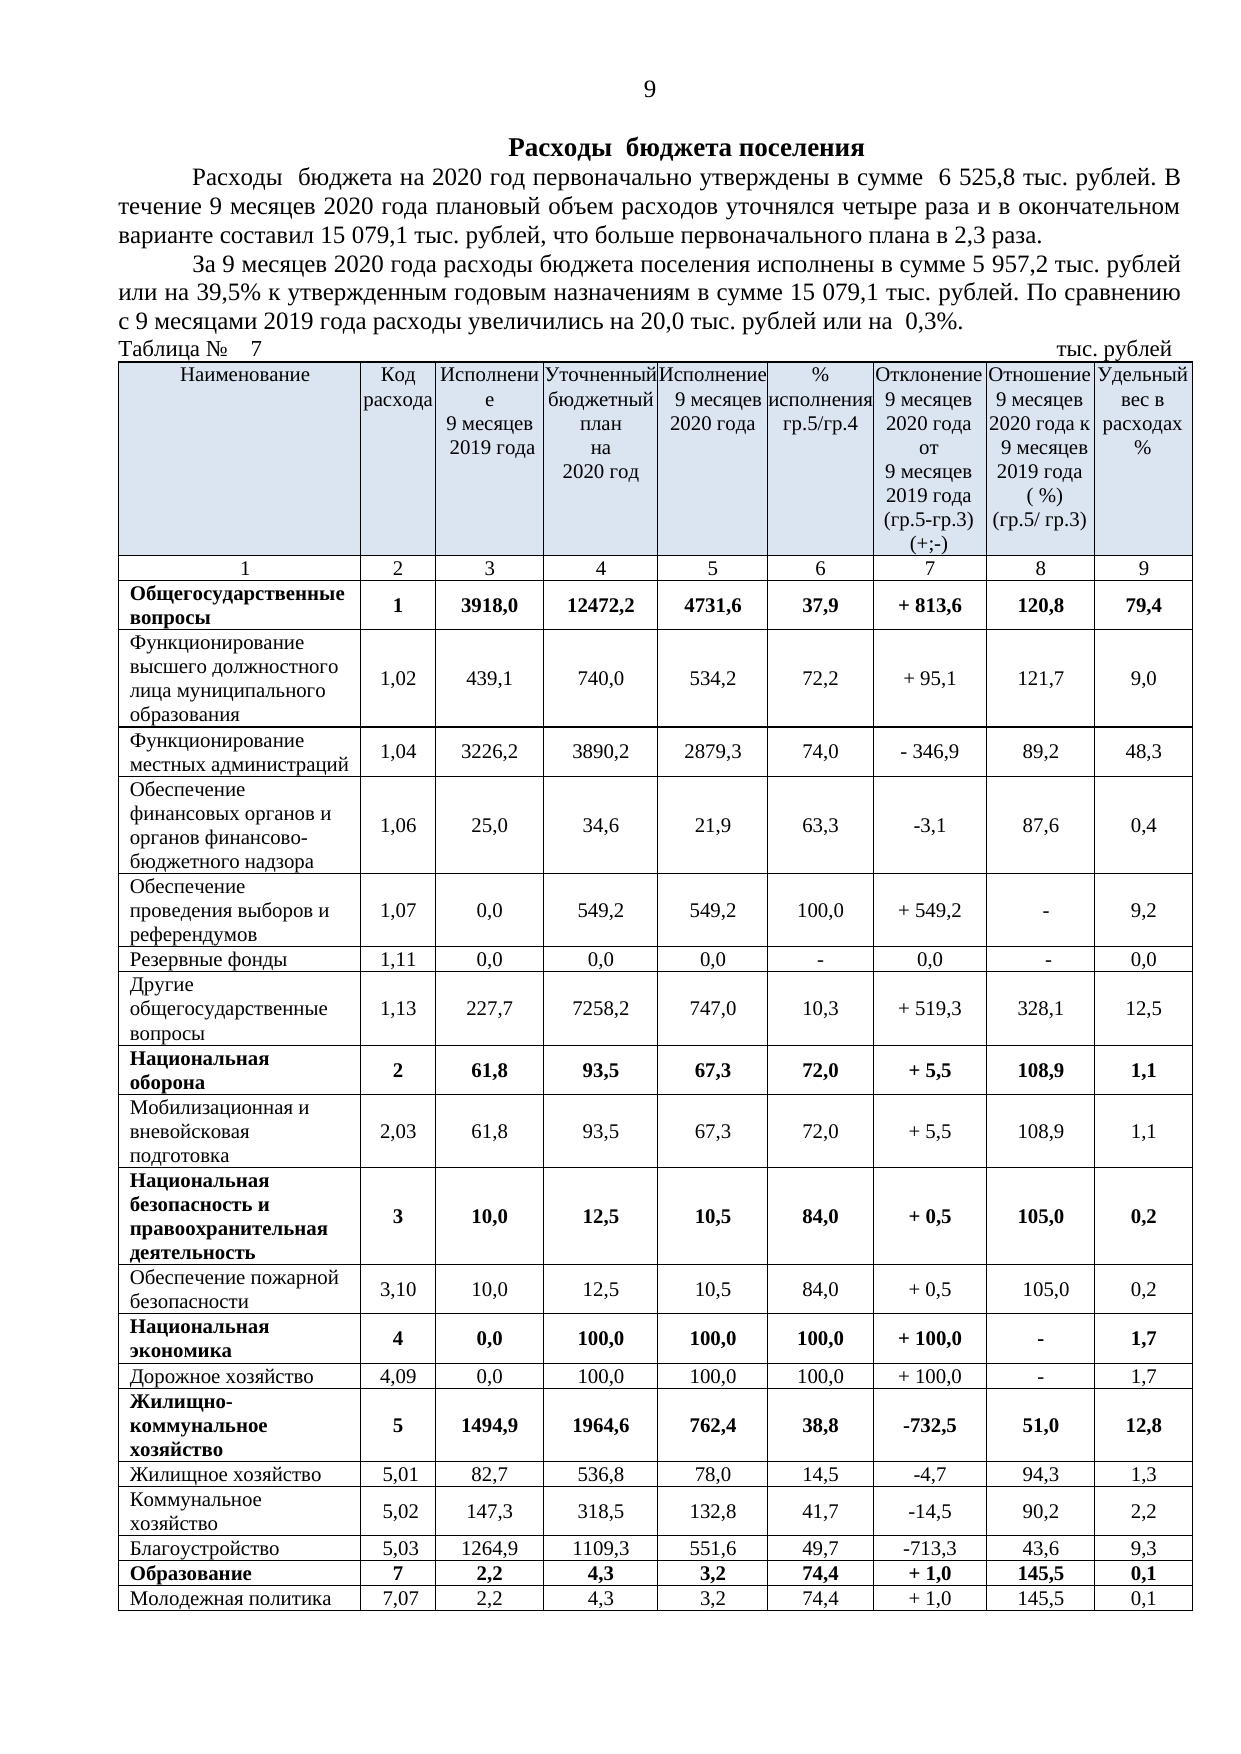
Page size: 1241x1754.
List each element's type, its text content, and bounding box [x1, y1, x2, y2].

table_cell 534,2 [658, 630, 767, 726]
table_cell Функционирование местных администраций [119, 728, 360, 776]
table_cell -14,5 [874, 1487, 986, 1535]
table_cell 2 [361, 556, 435, 580]
table_cell 1,1 [1095, 1095, 1192, 1167]
table_cell 82,7 [436, 1462, 543, 1486]
table_cell Функционирование высшего должностного лица муниципального образования [119, 630, 360, 726]
table_cell + 1,0 [874, 1561, 986, 1585]
table_cell 108,9 [987, 1095, 1094, 1167]
table_cell - [768, 947, 873, 971]
table_cell 3890,2 [544, 728, 657, 776]
table_cell + 1,0 [874, 1586, 986, 1610]
table_cell 1,13 [361, 972, 435, 1044]
table_cell 10,3 [768, 972, 873, 1044]
table_header Отклонение 9 месяцев 2020 года от 9 месяцев 2019 года (гр.5-гр.3) (+;-) [874, 363, 986, 555]
table_cell Обеспечение финансовых органов и органов финансово-бюджетного надзора [119, 777, 360, 873]
table_cell 0,1 [1095, 1561, 1192, 1585]
table_cell - [987, 1314, 1094, 1362]
table_cell 4 [361, 1314, 435, 1362]
table_header Наименование [119, 363, 360, 555]
table_cell 0,0 [436, 1364, 543, 1388]
table_cell - [987, 1364, 1094, 1388]
table_cell 1264,9 [436, 1536, 543, 1560]
table_cell 7258,2 [544, 972, 657, 1044]
table_cell + 0,5 [874, 1265, 986, 1313]
table_cell 8 [987, 556, 1094, 580]
table_cell 4,3 [544, 1586, 657, 1610]
table_cell + 0,5 [874, 1168, 986, 1264]
table_cell 105,0 [987, 1265, 1094, 1313]
table_cell 1,02 [361, 630, 435, 726]
table_cell 1494,9 [436, 1389, 543, 1461]
table_cell 551,6 [658, 1536, 767, 1560]
table_cell 100,0 [658, 1364, 767, 1388]
table_cell 100,0 [658, 1314, 767, 1362]
table_cell Дорожное хозяйство [119, 1364, 360, 1388]
table_cell 1,1 [1095, 1046, 1192, 1094]
table_cell 439,1 [436, 630, 543, 726]
table_cell -732,5 [874, 1389, 986, 1461]
table_cell 67,3 [658, 1046, 767, 1094]
table_cell Жилищное хозяйство [119, 1462, 360, 1486]
table_cell 78,0 [658, 1462, 767, 1486]
table_cell 61,8 [436, 1095, 543, 1167]
table_cell 0,2 [1095, 1265, 1192, 1313]
table_cell 0,0 [436, 874, 543, 946]
table_cell 72,0 [768, 1095, 873, 1167]
table_cell 7 [874, 556, 986, 580]
table_cell 48,3 [1095, 728, 1192, 776]
table_cell 328,1 [987, 972, 1094, 1044]
table_cell 10,5 [658, 1168, 767, 1264]
table_cell 227,7 [436, 972, 543, 1044]
table_cell 1109,3 [544, 1536, 657, 1560]
table_cell 94,3 [987, 1462, 1094, 1486]
table_cell 145,5 [987, 1586, 1094, 1610]
table_cell 12,5 [544, 1168, 657, 1264]
table_cell 2,03 [361, 1095, 435, 1167]
table_cell Национальная безопасность и правоохранительная деятельность [119, 1168, 360, 1264]
table_cell 1,3 [1095, 1462, 1192, 1486]
table_cell 1,07 [361, 874, 435, 946]
table_cell 147,3 [436, 1487, 543, 1535]
table_cell Обеспечение проведения выборов и референдумов [119, 874, 360, 946]
table_cell 79,4 [1095, 581, 1192, 629]
table_cell Национальная экономика [119, 1314, 360, 1362]
table_cell Молодежная политика [119, 1586, 360, 1610]
table_cell 5,01 [361, 1462, 435, 1486]
table_cell 12,8 [1095, 1389, 1192, 1461]
table_cell 3918,0 [436, 581, 543, 629]
table_cell 1,7 [1095, 1314, 1192, 1362]
table_cell 2879,3 [658, 728, 767, 776]
table_cell 2,2 [436, 1561, 543, 1585]
table_cell 14,5 [768, 1462, 873, 1486]
table_cell - [987, 874, 1094, 946]
table_cell 25,0 [436, 777, 543, 873]
table_cell 34,6 [544, 777, 657, 873]
table_cell 0,1 [1095, 1586, 1192, 1610]
table_header % исполнения гр.5/гр.4 [768, 363, 873, 555]
table_cell 5 [658, 556, 767, 580]
table_cell 762,4 [658, 1389, 767, 1461]
table_cell 105,0 [987, 1168, 1094, 1264]
table_cell 72,2 [768, 630, 873, 726]
table_cell 0,0 [436, 947, 543, 971]
table_cell 1,06 [361, 777, 435, 873]
table_cell 74,4 [768, 1586, 873, 1610]
table_cell 4731,6 [658, 581, 767, 629]
table_cell 84,0 [768, 1265, 873, 1313]
table_cell 63,3 [768, 777, 873, 873]
table_cell 100,0 [544, 1314, 657, 1362]
table_cell 84,0 [768, 1168, 873, 1264]
table_cell Коммунальное хозяйство [119, 1487, 360, 1535]
table_cell 51,0 [987, 1389, 1094, 1461]
table_cell 7 [361, 1561, 435, 1585]
table_cell 1 [361, 581, 435, 629]
table_cell 1,7 [1095, 1364, 1192, 1388]
table_cell 108,9 [987, 1046, 1094, 1094]
table_cell - [987, 947, 1094, 971]
table_cell 9 [1095, 556, 1192, 580]
table_cell 3,10 [361, 1265, 435, 1313]
table_cell 43,6 [987, 1536, 1094, 1560]
text Расходы бюджета на 2020 год первоначально утверждены в сумме 6 525,8 тыс. рублей. В течение 9 месяцев 2020 года плановый объем расходов уточнялся четыре раза и в окончательном варианте составил 15 079,1 тыс. рублей, что больше первоначального плана в 2,3 раза. [118, 162, 1181, 249]
table_cell 740,0 [544, 630, 657, 726]
table_header Код расхода [361, 363, 435, 555]
table_cell 12472,2 [544, 581, 657, 629]
table_cell Обеспечение пожарной безопасности [119, 1265, 360, 1313]
table_cell 2 [361, 1046, 435, 1094]
table_cell Резервные фонды [119, 947, 360, 971]
table_cell 3,2 [658, 1586, 767, 1610]
table_cell 0,0 [544, 947, 657, 971]
table_header Отношение 9 месяцев 2020 года к 9 месяцев 2019 года ( %) (гр.5/ гр.3) [987, 363, 1094, 555]
table_cell 67,3 [658, 1095, 767, 1167]
text Расходы бюджета поселения [118, 131, 1181, 162]
table_cell 1 [119, 556, 360, 580]
table_cell + 100,0 [874, 1314, 986, 1362]
table_cell Образование [119, 1561, 360, 1585]
table_cell 9,0 [1095, 630, 1192, 726]
table_cell + 813,6 [874, 581, 986, 629]
table_cell Общегосударственные вопросы [119, 581, 360, 629]
table_cell 5,03 [361, 1536, 435, 1560]
table_cell 0,0 [874, 947, 986, 971]
table_cell 1,04 [361, 728, 435, 776]
table_cell 318,5 [544, 1487, 657, 1535]
table_cell Мобилизационная и вневойсковая подготовка [119, 1095, 360, 1167]
table_cell 536,8 [544, 1462, 657, 1486]
table_cell + 5,5 [874, 1046, 986, 1094]
table_cell 3226,2 [436, 728, 543, 776]
table_cell 0,0 [436, 1314, 543, 1362]
table_cell 100,0 [768, 874, 873, 946]
table_cell Национальная оборона [119, 1046, 360, 1094]
table_cell 1964,6 [544, 1389, 657, 1461]
table_cell 93,5 [544, 1046, 657, 1094]
text За 9 месяцев 2020 года расходы бюджета поселения исполнены в сумме 5 957,2 тыс. рублей или на 39,5% к утвержденным годовым назначениям в сумме 15 079,1 тыс. рублей. По сравнению с 9 месяцами 2019 года расходы увеличились на 20,0 тыс. рублей или на 0,3%. [118, 249, 1181, 335]
table_cell 38,8 [768, 1389, 873, 1461]
table_cell 4,3 [544, 1561, 657, 1585]
table_cell 89,2 [987, 728, 1094, 776]
table_cell 2,2 [436, 1586, 543, 1610]
table_cell 41,7 [768, 1487, 873, 1535]
table_cell 37,9 [768, 581, 873, 629]
table_cell 100,0 [544, 1364, 657, 1388]
table_cell 549,2 [658, 874, 767, 946]
table_cell 4,09 [361, 1364, 435, 1388]
table_cell 10,0 [436, 1265, 543, 1313]
table_cell 3 [436, 556, 543, 580]
table_cell -4,7 [874, 1462, 986, 1486]
table_header Удельный вес в расходах % [1095, 363, 1192, 555]
table_cell 4 [544, 556, 657, 580]
table_cell 9,3 [1095, 1536, 1192, 1560]
table_cell 100,0 [768, 1364, 873, 1388]
table_cell 100,0 [768, 1314, 873, 1362]
table_cell 21,9 [658, 777, 767, 873]
text Таблица № 7 тыс. рублей [118, 335, 1181, 361]
table_cell Другие общегосударственные вопросы [119, 972, 360, 1044]
table_cell 72,0 [768, 1046, 873, 1094]
table_cell 0,2 [1095, 1168, 1192, 1264]
table_cell 2,2 [1095, 1487, 1192, 1535]
table_cell Жилищно-коммунальное хозяйство [119, 1389, 360, 1461]
table_cell 549,2 [544, 874, 657, 946]
table_cell 5 [361, 1389, 435, 1461]
table_cell 0,0 [1095, 947, 1192, 971]
table_cell + 95,1 [874, 630, 986, 726]
table_cell 6 [768, 556, 873, 580]
table_cell + 100,0 [874, 1364, 986, 1388]
table_cell 74,4 [768, 1561, 873, 1585]
table_cell 145,5 [987, 1561, 1094, 1585]
table_cell 121,7 [987, 630, 1094, 726]
table_header Исполнение 9 месяцев 2019 года [436, 363, 543, 555]
table_cell 93,5 [544, 1095, 657, 1167]
table_cell 9,2 [1095, 874, 1192, 946]
table_cell + 549,2 [874, 874, 986, 946]
table_cell 74,0 [768, 728, 873, 776]
table_cell 49,7 [768, 1536, 873, 1560]
table_cell 10,0 [436, 1168, 543, 1264]
table_cell 3 [361, 1168, 435, 1264]
table_cell 132,8 [658, 1487, 767, 1535]
table_cell 61,8 [436, 1046, 543, 1094]
table_cell 90,2 [987, 1487, 1094, 1535]
table_cell Благоустройство [119, 1536, 360, 1560]
table_cell 747,0 [658, 972, 767, 1044]
table_cell 0,4 [1095, 777, 1192, 873]
table_cell 0,0 [658, 947, 767, 971]
table_cell 7,07 [361, 1586, 435, 1610]
table_cell 120,8 [987, 581, 1094, 629]
table_cell + 519,3 [874, 972, 986, 1044]
table_cell 1,11 [361, 947, 435, 971]
table_cell + 5,5 [874, 1095, 986, 1167]
table_cell 10,5 [658, 1265, 767, 1313]
table_cell -3,1 [874, 777, 986, 873]
table_cell 5,02 [361, 1487, 435, 1535]
table_header Уточненный бюджетный план на 2020 год [544, 363, 657, 555]
table_cell -713,3 [874, 1536, 986, 1560]
table_cell 12,5 [544, 1265, 657, 1313]
table_cell 3,2 [658, 1561, 767, 1585]
table_cell - 346,9 [874, 728, 986, 776]
table_cell 87,6 [987, 777, 1094, 873]
table_header Исполнение 9 месяцев 2020 года [658, 363, 767, 555]
table_cell 12,5 [1095, 972, 1192, 1044]
